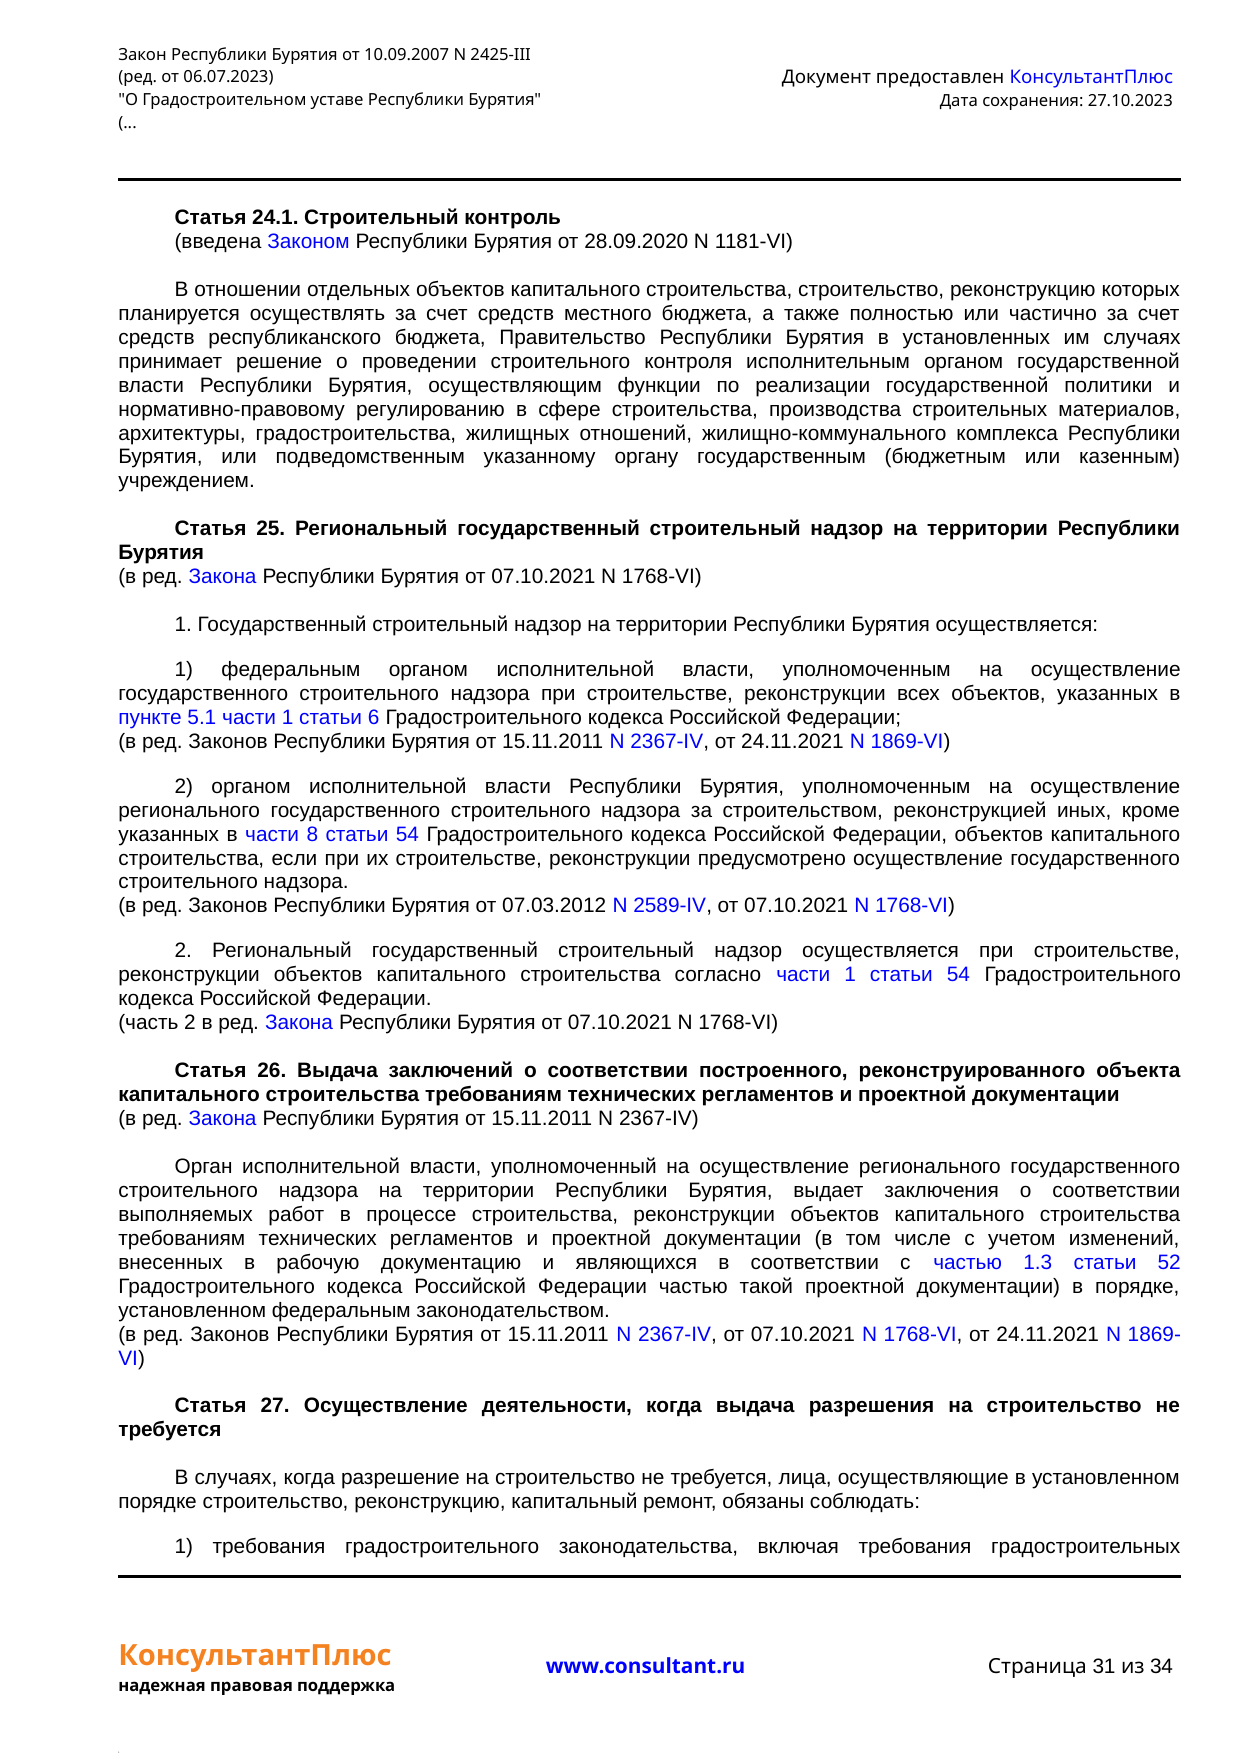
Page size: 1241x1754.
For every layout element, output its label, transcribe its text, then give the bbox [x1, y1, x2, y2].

title Статья 25. Региональный государственный строительный надзор на территории Республики Бурятия [118, 516, 1181, 564]
text В отношении отдельных объектов капитального строительства, строительство, реконструкцию которых планируется осуществлять за счет средств местного бюджета, а также полностью или частично за счет средств республиканского бюджета, Правительство Республики Бурятия в установленных им случаях принимает решение о проведении строительного контроля исполнительным органом государственной власти Республики Бурятия, осуществляющим функции по реализации государственной политики и нормативно-правовому регулированию в сфере строительства, производства строительных материалов, архитектуры, градостроительства, жилищных отношений, жилищно-коммунального комплекса Республики Бурятия, или подведомственным указанному органу государственным (бюджетным или казенным) учреждением. [118, 277, 1181, 492]
title Статья 27. Осуществление деятельности, когда выдача разрешения на строительство не требуется [118, 1393, 1181, 1441]
text 1. Государственный строительный надзор на территории Республики Бурятия осуществляется: [118, 612, 1181, 636]
text 2. Региональный государственный строительный надзор осуществляется при строительстве, реконструкции объектов капитального строительства согласно части 1 статьи 54 Градостроительного кодекса Российской Федерации. [118, 938, 1181, 1010]
text 1) федеральным органом исполнительной власти, уполномоченным на осуществление государственного строительного надзора при строительстве, реконструкции всех объектов, указанных в пункте 5.1 части 1 статьи 6 Градостроительного кодекса Российской Федерации; [118, 657, 1181, 729]
text В случаях, когда разрешение на строительство не требуется, лица, осуществляющие в установленном порядке строительство, реконструкцию, капитальный ремонт, обязаны соблюдать: [118, 1465, 1181, 1513]
text (в ред. Законов Республики Бурятия от 15.11.2011 N 2367-IV, от 07.10.2021 N 1768-VI, от 24.11.2021 N 1869-VI) [118, 1321, 1181, 1369]
title Статья 26. Выдача заключений о соответствии построенного, реконструированного объекта капитального строительства требованиям технических регламентов и проектной документации [118, 1058, 1181, 1106]
text (в ред. Законов Республики Бурятия от 07.03.2012 N 2589-IV, от 07.10.2021 N 1768-VI) [118, 893, 1181, 917]
title Статья 24.1. Строительный контроль [118, 205, 1181, 229]
text (введена Законом Республики Бурятия от 28.09.2020 N 1181-VI) [118, 229, 1181, 253]
text 2) органом исполнительной власти Республики Бурятия, уполномоченным на осуществление регионального государственного строительного надзора за строительством, реконструкцией иных, кроме указанных в части 8 статьи 54 Градостроительного кодекса Российской Федерации, объектов капитального строительства, если при их строительстве, реконструкции предусмотрено осуществление государственного строительного надзора. [118, 773, 1181, 893]
text (в ред. Законов Республики Бурятия от 15.11.2011 N 2367-IV, от 24.11.2021 N 1869-VI) [118, 729, 1181, 753]
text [118, 1534, 1181, 1558]
text Орган исполнительной власти, уполномоченный на осуществление регионального государственного строительного надзора на территории Республики Бурятия, выдает заключения о соответствии выполняемых работ в процессе строительства, реконструкции объектов капитального строительства требованиям технических регламентов и проектной документации (в том числе с учетом изменений, внесенных в рабочую документацию и являющихся в соответствии с частью 1.3 статьи 52 Градостроительного кодекса Российской Федерации частью такой проектной документации) в порядке, установленном федеральным законодательством. [118, 1154, 1181, 1321]
text (в ред. Закона Республики Бурятия от 07.10.2021 N 1768-VI) [118, 564, 1181, 588]
text (часть 2 в ред. Закона Республики Бурятия от 07.10.2021 N 1768-VI) [118, 1010, 1181, 1034]
text (в ред. Закона Республики Бурятия от 15.11.2011 N 2367-IV) [118, 1106, 1181, 1130]
